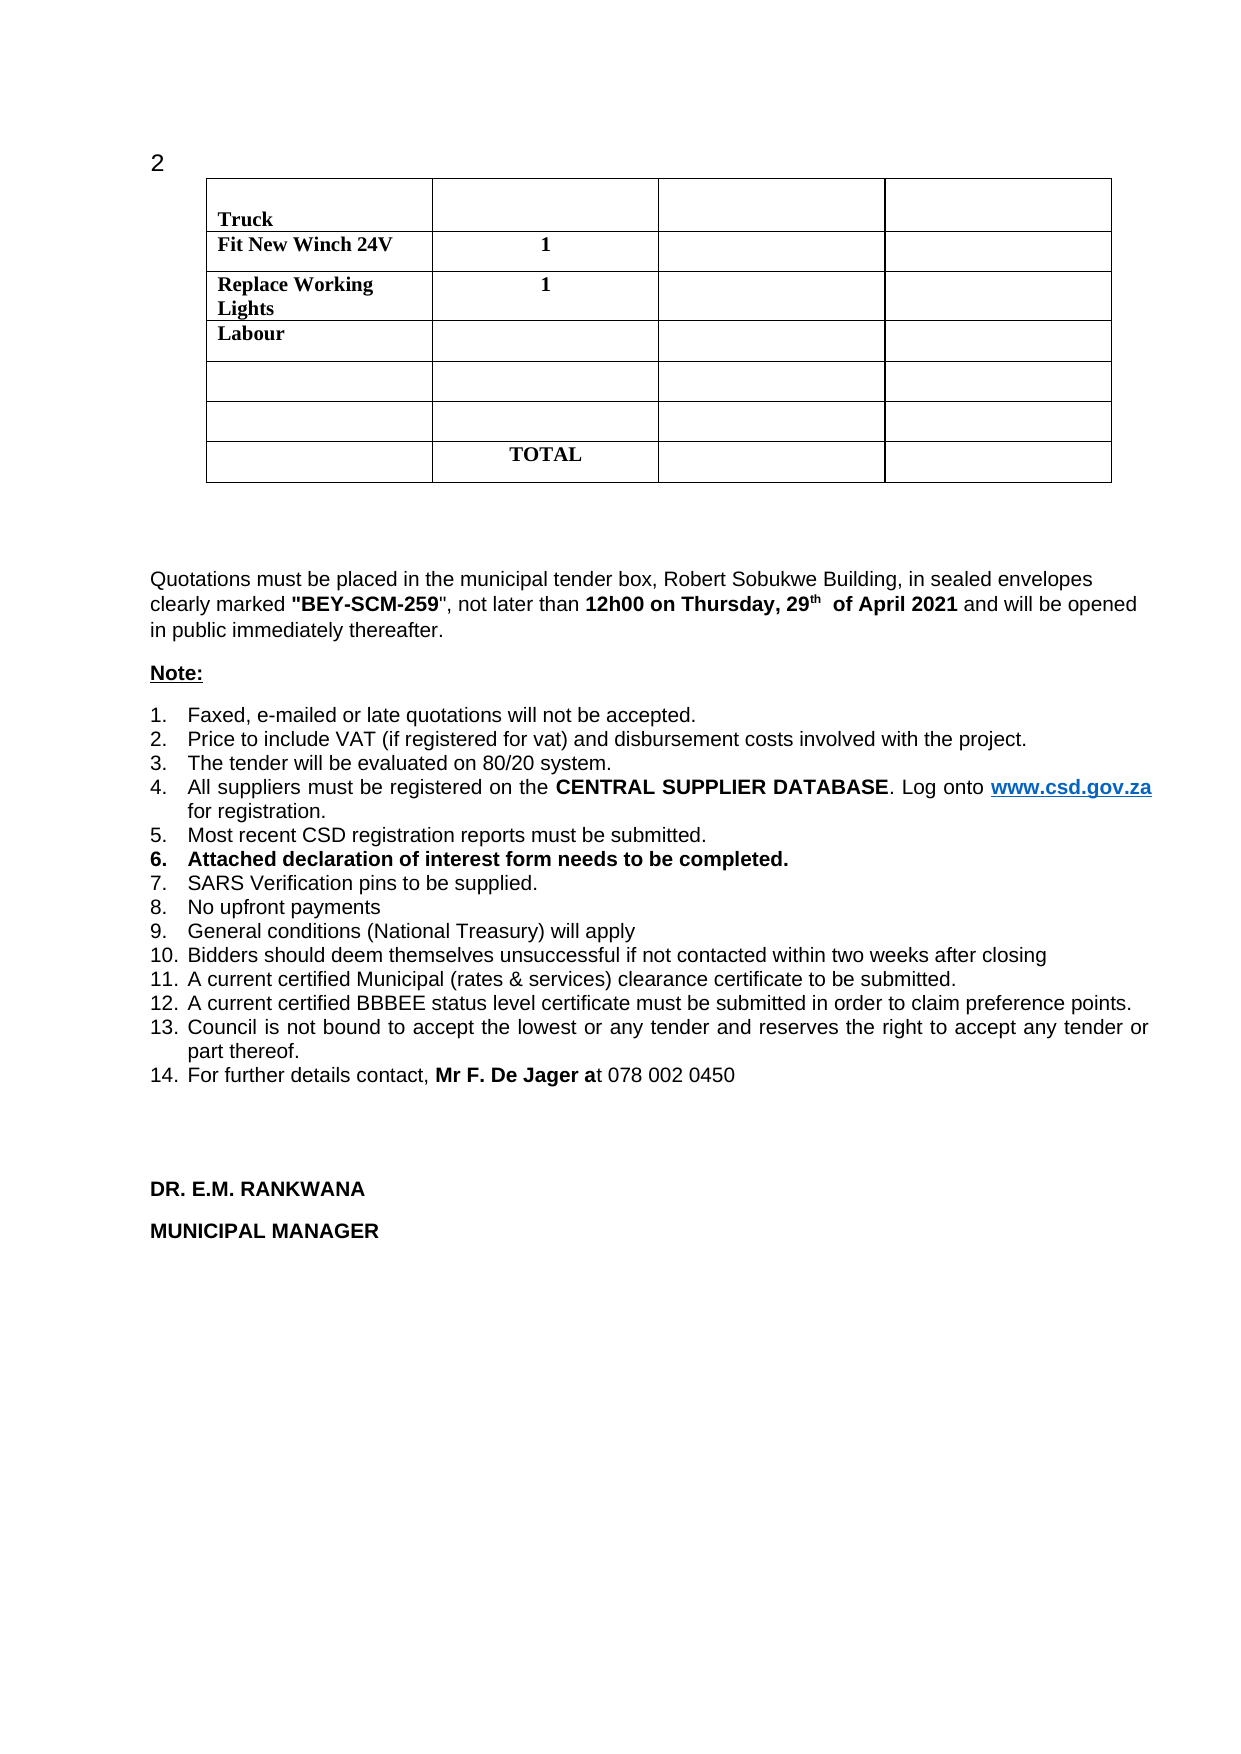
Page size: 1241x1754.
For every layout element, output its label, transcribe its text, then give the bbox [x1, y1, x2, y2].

table_cell Labour [207, 321, 432, 361]
table_cell TOTAL [433, 442, 658, 482]
list Bidders should deem themselves unsuccessful if not contacted within two weeks after closing [150, 943, 1152, 967]
table_cell [207, 442, 432, 482]
table_cell [207, 362, 432, 401]
table_cell Fit New Winch 24V [207, 232, 432, 271]
table_cell [886, 442, 1111, 482]
text Note: [150, 661, 1152, 684]
table_cell [659, 442, 884, 482]
table_cell [886, 402, 1111, 441]
table_cell [659, 179, 884, 231]
list Faxed, e-mailed or late quotations will not be accepted. [150, 703, 1152, 727]
table_cell [659, 402, 884, 441]
list All suppliers must be registered on the CENTRAL SUPPLIER DATABASE. Log onto www.csd.gov.za for registration. [150, 775, 1152, 823]
list For further details contact, Mr F. De Jager at 078 002 0450 [150, 1062, 1152, 1086]
list Price to include VAT (if registered for vat) and disbursement costs involved with the project. [150, 727, 1152, 751]
table_cell [659, 272, 884, 320]
table_cell 1 [433, 179, 658, 231]
table_cell [659, 232, 884, 271]
list General conditions (National Treasury) will apply [150, 919, 1152, 943]
table_cell [659, 321, 884, 361]
text DR. E.M. RANKWANA [150, 1177, 1152, 1201]
table_cell [433, 321, 658, 361]
list A current certified BBBEE status level certificate must be submitted in order to claim preference points. [150, 991, 1152, 1014]
table_cell [886, 321, 1111, 361]
list Most recent CSD registration reports must be submitted. [150, 823, 1152, 847]
table_cell [886, 272, 1111, 320]
table_cell [659, 362, 884, 401]
table_cell [207, 402, 432, 441]
text MUNICIPAL MANAGER [150, 1219, 1152, 1243]
list Council is not bound to accept the lowest or any tender and reserves the right to accept any tender or part thereof. [150, 1014, 1152, 1062]
list No upfront payments [150, 895, 1152, 919]
table_cell [886, 232, 1111, 271]
table_cell [433, 402, 658, 441]
text Quotations must be placed in the municipal tender box, Robert Sobukwe Building, in sealed envelopes clearly marked "BEY-SCM-259", not later than 12h00 on Thursday, 29th of April 2021 and will be opened in public immediately thereafter. [150, 566, 1152, 642]
table_cell Replace Working Lights [207, 272, 432, 320]
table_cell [207, 179, 432, 231]
table_cell [433, 362, 658, 401]
list SARS Verification pins to be supplied. [150, 871, 1152, 895]
table_cell [886, 179, 1111, 231]
table_cell [886, 362, 1111, 401]
list Attached declaration of interest form needs to be completed. [150, 847, 1152, 871]
list The tender will be evaluated on 80/20 system. [150, 751, 1152, 775]
table_cell 1 [433, 272, 658, 320]
table_cell 1 [433, 232, 658, 271]
list A current certified Municipal (rates & services) clearance certificate to be submitted. [150, 967, 1152, 991]
